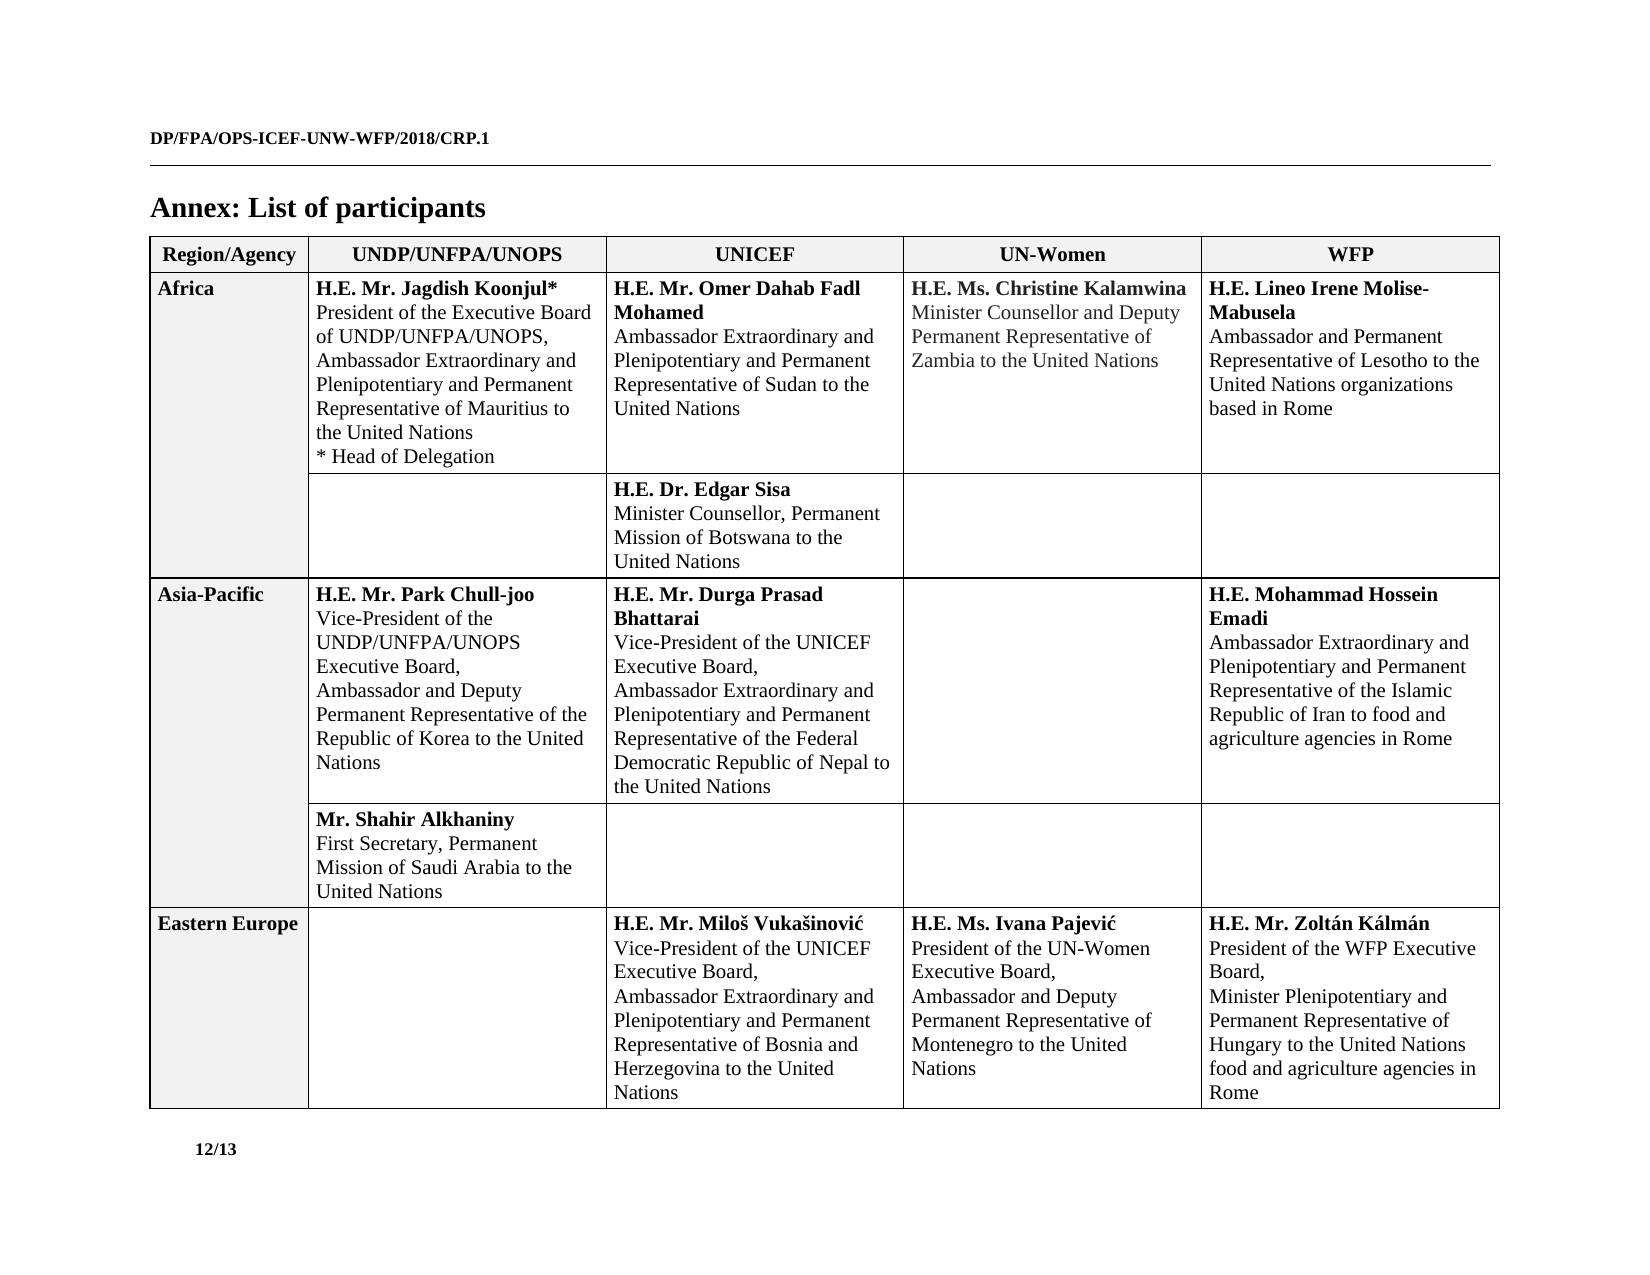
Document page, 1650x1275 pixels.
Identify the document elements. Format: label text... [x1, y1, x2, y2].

table_cell [1202, 474, 1499, 577]
table_cell [904, 804, 1201, 907]
table_cell H.E. Ms. Ivana Pajević President of the UN-Women Executive Board, Ambassador and Deputy Permanent Representative of Montenegro to the United Nations [904, 908, 1201, 1108]
table_cell Eastern Europe [151, 908, 308, 1108]
table_cell [607, 804, 903, 907]
table_cell Mr. Shahir Alkhaniny First Secretary, Permanent Mission of Saudi Arabia to the United Nations [309, 804, 606, 907]
text Annex: List of participants [150, 190, 1425, 224]
table_cell [904, 579, 1201, 802]
table_header Region/Agency [151, 237, 308, 272]
table_header UNICEF [607, 237, 903, 272]
table_cell H.E. Ms. Christine Kalamwina Minister Counsellor and Deputy Permanent Representative of Zambia to the United Nations [904, 273, 1201, 473]
table_cell [309, 908, 606, 1108]
table_cell H.E. Mr. Zoltán Kálmán President of the WFP Executive Board, Minister Plenipotentiary and Permanent Representative of Hungary to the United Nations food and agriculture agencies in Rome [1202, 908, 1499, 1108]
table_cell H.E. Lineo Irene Molise-Mabusela Ambassador and Permanent Representative of Lesotho to the United Nations organizations based in Rome [1202, 273, 1499, 473]
table_cell [309, 474, 606, 577]
table_cell H.E. Mohammad Hossein Emadi Ambassador Extraordinary and Plenipotentiary and Permanent Representative of the Islamic Republic of Iran to food and agriculture agencies in Rome [1202, 579, 1499, 802]
table_header WFP [1202, 237, 1499, 272]
table_cell H.E. Mr. Omer Dahab Fadl Mohamed Ambassador Extraordinary and Plenipotentiary and Permanent Representative of Sudan to the United Nations [607, 273, 903, 473]
table_cell Africa [151, 273, 308, 577]
table_cell H.E. Dr. Edgar Sisa Minister Counsellor, Permanent Mission of Botswana to the United Nations [607, 474, 903, 577]
table_cell [1202, 804, 1499, 907]
table_cell H.E. Mr. Miloš Vukašinović Vice-President of the UNICEF Executive Board, Ambassador Extraordinary and Plenipotentiary and Permanent Representative of Bosnia and Herzegovina to the United Nations [607, 908, 903, 1108]
table_cell H.E. Mr. Jagdish Koonjul* President of the Executive Board of UNDP/UNFPA/UNOPS, Ambassador Extraordinary and Plenipotentiary and Permanent Representative of Mauritius to the United Nations * Head of Delegation [309, 273, 606, 473]
table_cell H.E. Mr. Durga Prasad Bhattarai Vice-President of the UNICEF Executive Board, Ambassador Extraordinary and Plenipotentiary and Permanent Representative of the Federal Democratic Republic of Nepal to the United Nations [607, 579, 903, 802]
table_header UNDP/UNFPA/UNOPS [309, 237, 606, 272]
table_cell [904, 474, 1201, 577]
table_cell Asia-Pacific [151, 579, 308, 907]
table_header UN-Women [904, 237, 1201, 272]
table_cell H.E. Mr. Park Chull-joo Vice-President of the UNDP/UNFPA/UNOPS Executive Board, Ambassador and Deputy Permanent Representative of the Republic of Korea to the United Nations [309, 579, 606, 802]
